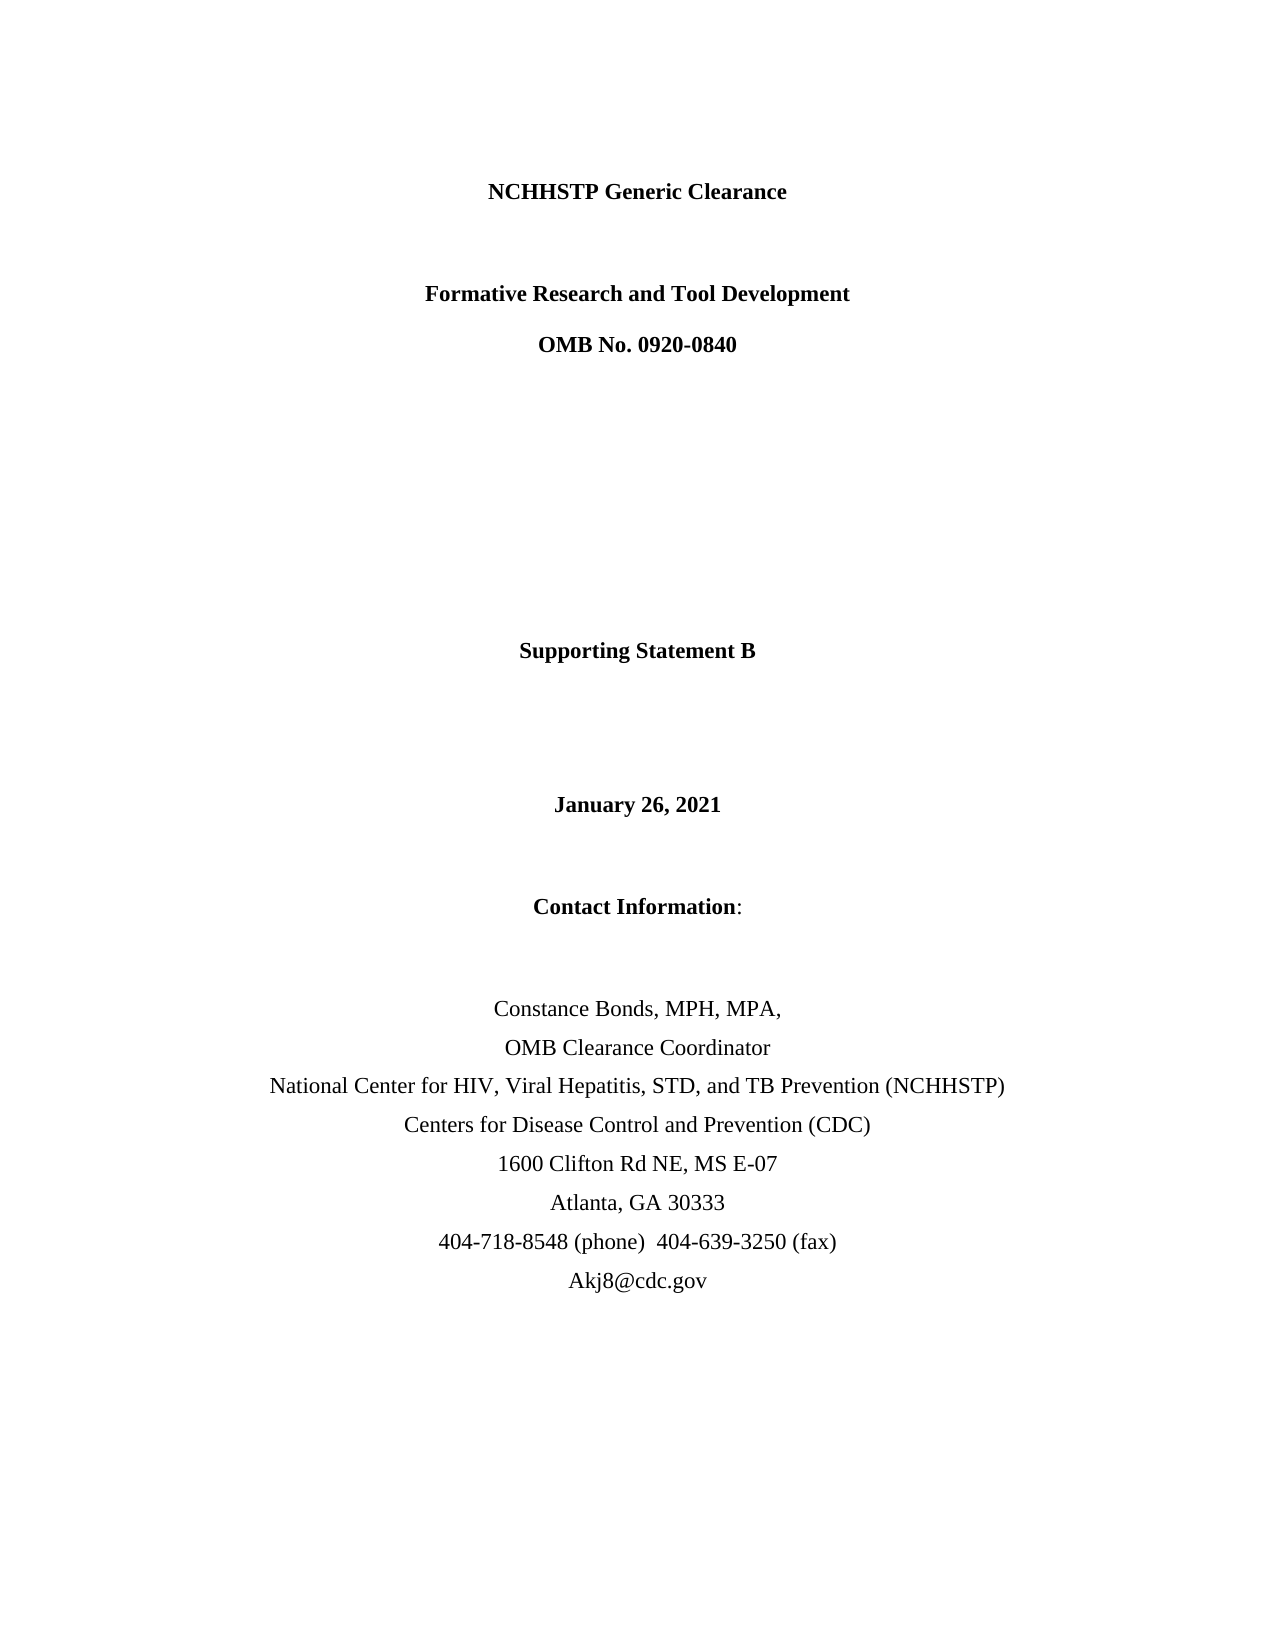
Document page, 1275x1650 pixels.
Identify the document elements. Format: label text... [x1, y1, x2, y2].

text Contact Information: [150, 893, 1125, 919]
text 1600 Clifton Rd NE, MS E-07 [150, 1150, 1125, 1177]
text Akj8@cdc.gov [150, 1267, 1125, 1293]
text NCHHSTP Generic Clearance [150, 178, 1125, 204]
text Centers for Disease Control and Prevention (CDC) [150, 1111, 1125, 1138]
text Formative Research and Tool Development [150, 280, 1125, 307]
text Supporting Statement B [150, 637, 1125, 664]
text OMB No. 0920-0840 [150, 331, 1125, 358]
text National Center for HIV, Viral Hepatitis, STD, and TB Prevention (NCHHSTP) [150, 1072, 1125, 1099]
text OMB Clearance Coordinator [150, 1034, 1125, 1060]
text Constance Bonds, MPH, MPA, [150, 995, 1125, 1021]
text Atlanta, GA 30333 [150, 1189, 1125, 1215]
text 404-718-8548 (phone) 404-639-3250 (fax) [150, 1228, 1125, 1254]
text January 26, 2021 [150, 791, 1125, 817]
